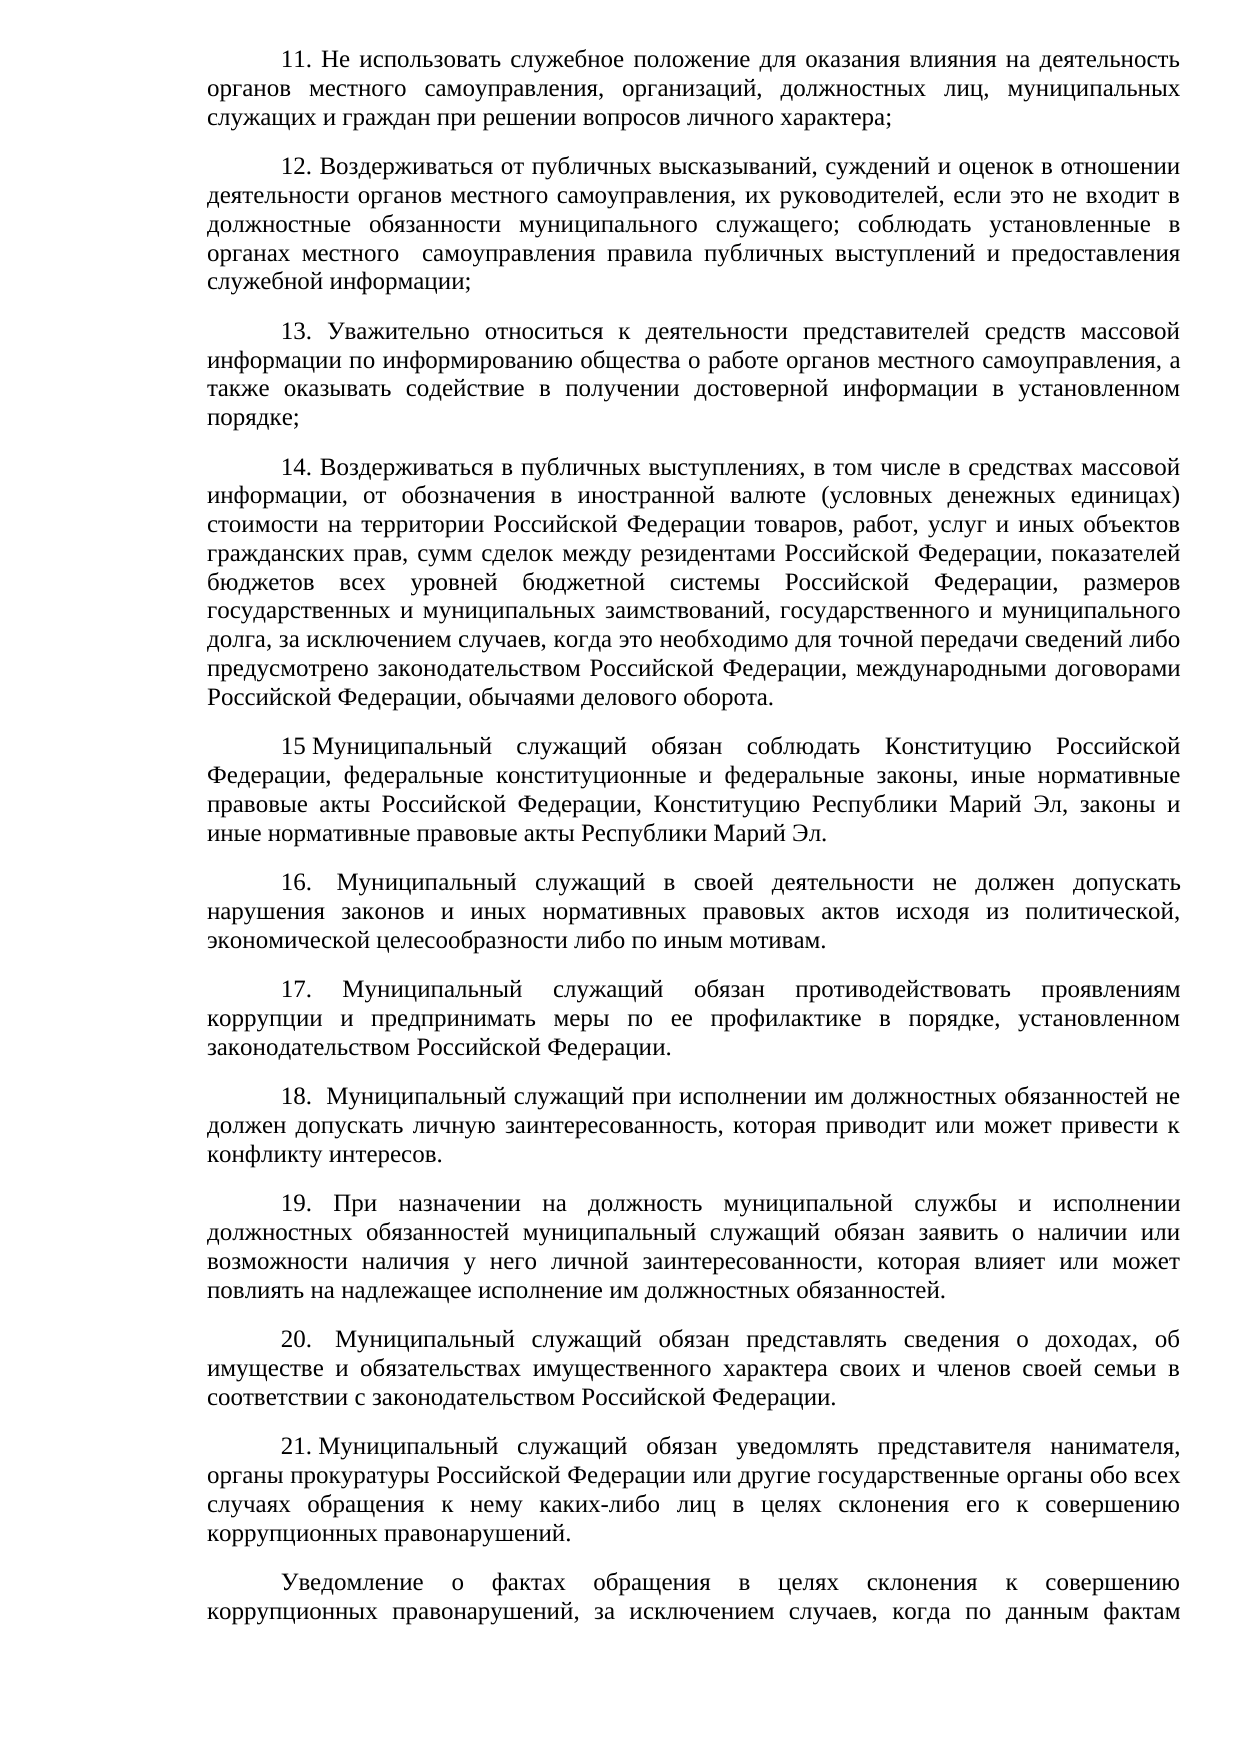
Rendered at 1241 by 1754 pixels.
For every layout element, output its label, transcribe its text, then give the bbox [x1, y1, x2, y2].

text 14. Воздерживаться в публичных выступлениях, в том числе в средствах массовой информации, от обозначения в иностранной валюте (условных денежных единицах) стоимости на территории Российской Федерации товаров, работ, услуг и иных объектов гражданских прав, сумм сделок между резидентами Российской Федерации, показателей бюджетов всех уровней бюджетной системы Российской Федерации, размеров государственных и муниципальных заимствований, государственного и муниципального долга, за исключением случаев, когда это необходимо для точной передачи сведений либо предусмотрено законодательством Российской Федерации, международными договорами Российской Федерации, обычаями делового оборота. [207, 452, 1181, 711]
text 18. Муниципальный служащий при исполнении им должностных обязанностей не должен допускать личную заинтересованность, которая приводит или может привести к конфликту интересов. [207, 1081, 1181, 1168]
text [207, 1567, 1181, 1625]
text 21. Муниципальный служащий обязан уведомлять представителя нанимателя, органы прокуратуры Российской Федерации или другие государственные органы обо всех случаях обращения к нему каких-либо лиц в целях склонения его к совершению коррупционных правонарушений. [207, 1431, 1181, 1546]
text 11. Не использовать служебное положение для оказания влияния на деятельность органов местного самоуправления, организаций, должностных лиц, муниципальных служащих и граждан при решении вопросов личного характера; [207, 44, 1181, 131]
text 20. Муниципальный служащий обязан представлять сведения о доходах, об имуществе и обязательствах имущественного характера своих и членов своей семьи в соответствии с законодательством Российской Федерации. [207, 1324, 1181, 1411]
text 12. Воздерживаться от публичных высказываний, суждений и оценок в отношении деятельности органов местного самоуправления, их руководителей, если это не входит в должностные обязанности муниципального служащего; соблюдать установленные в органах местного самоуправления правила публичных выступлений и предоставления служебной информации; [207, 151, 1181, 295]
text 13. Уважительно относиться к деятельности представителей средств массовой информации по информированию общества о работе органов местного самоуправления, а также оказывать содействие в получении достоверной информации в установленном порядке; [207, 316, 1181, 431]
text 15 Муниципальный служащий обязан соблюдать Конституцию Российской Федерации, федеральные конституционные и федеральные законы, иные нормативные правовые акты Российской Федерации, Конституцию Республики Марий Эл, законы и иные нормативные правовые акты Республики Марий Эл. [207, 731, 1181, 846]
text 17. Муниципальный служащий обязан противодействовать проявлениям коррупции и предпринимать меры по ее профилактике в порядке, установленном законодательством Российской Федерации. [207, 974, 1181, 1061]
text 16. Муниципальный служащий в своей деятельности не должен допускать нарушения законов и иных нормативных правовых актов исходя из политической, экономической целесообразности либо по иным мотивам. [207, 867, 1181, 953]
text 19. При назначении на должность муниципальной службы и исполнении должностных обязанностей муниципальный служащий обязан заявить о наличии или возможности наличия у него личной заинтересованности, которая влияет или может повлиять на надлежащее исполнение им должностных обязанностей. [207, 1188, 1181, 1303]
